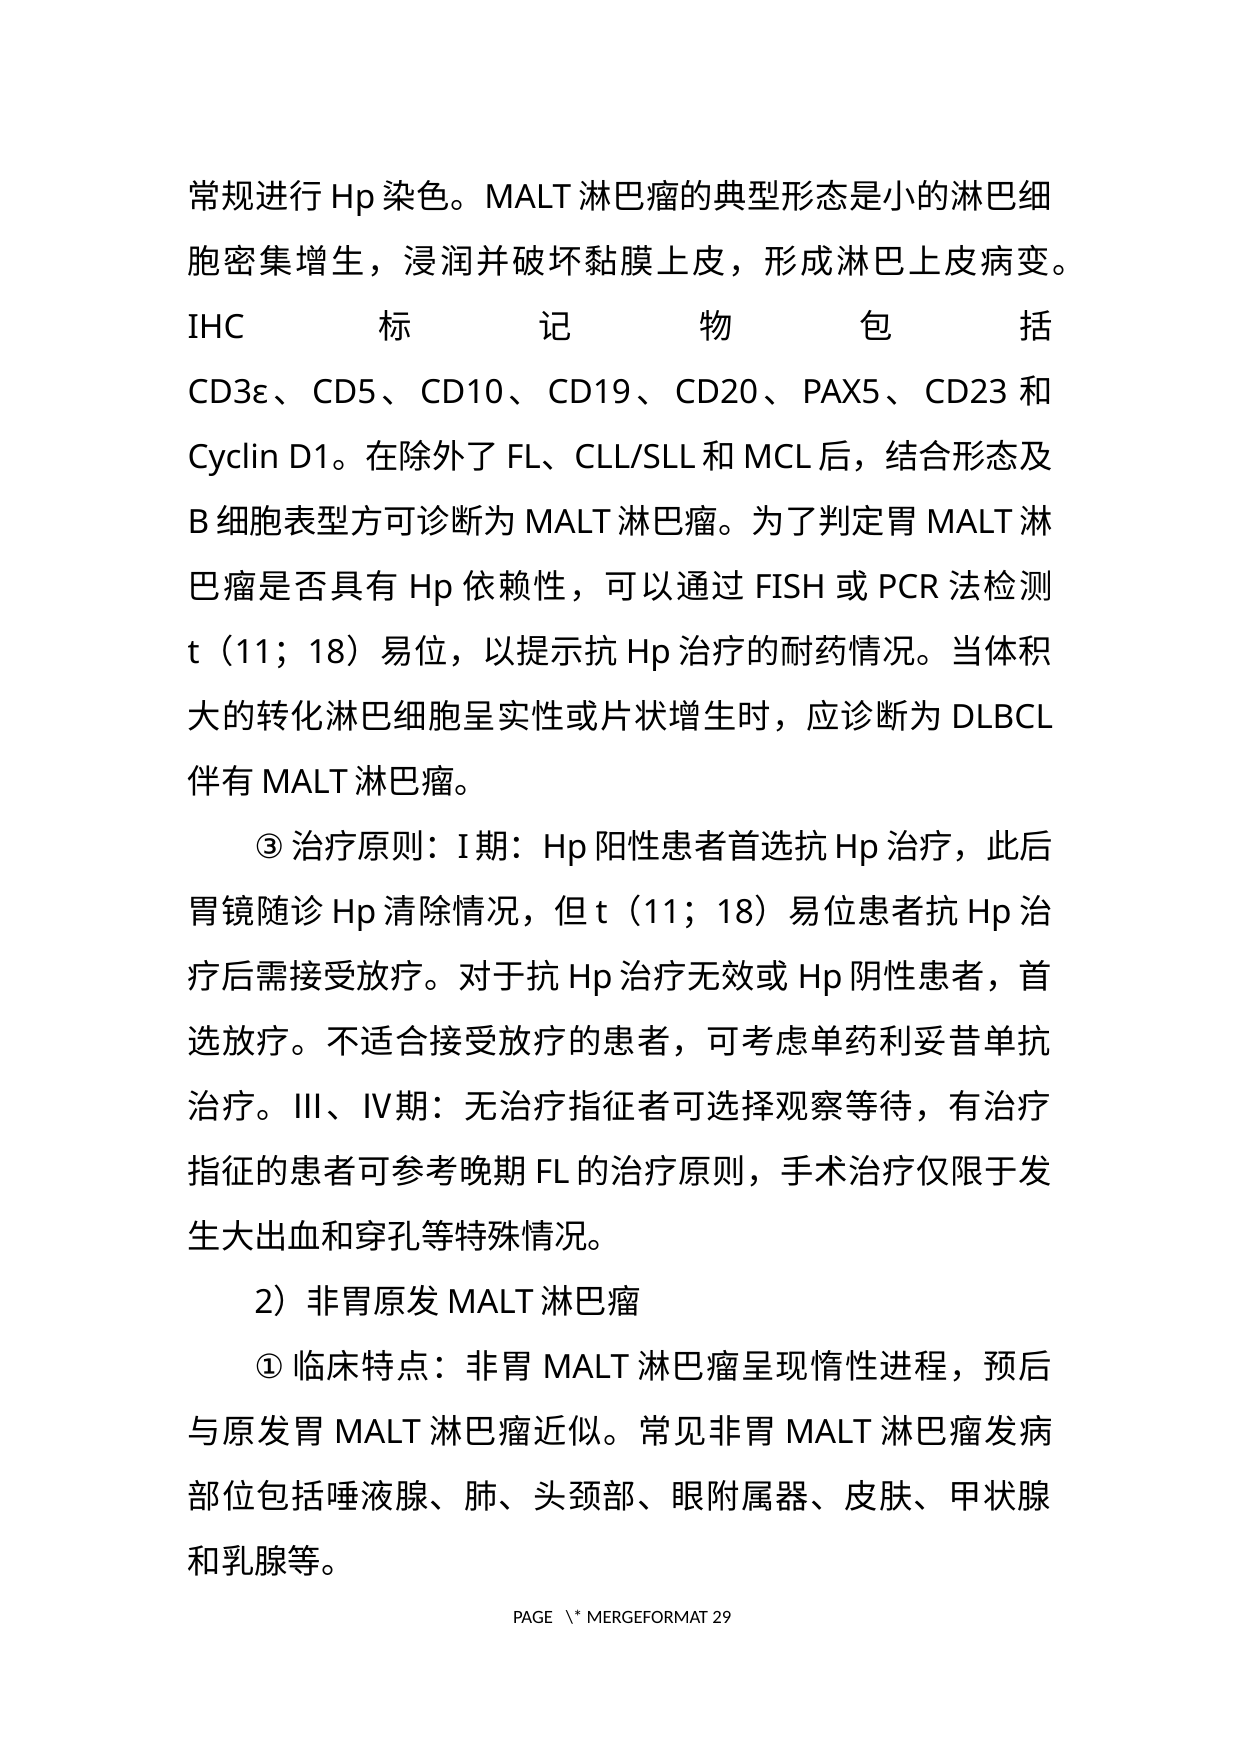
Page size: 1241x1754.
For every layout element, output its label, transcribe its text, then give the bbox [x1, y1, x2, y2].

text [187, 162, 1053, 812]
text ①临床特点：非胃MALT淋巴瘤呈现惰性进程，预后与原发胃MALT淋巴瘤近似。常见非胃MALT淋巴瘤发病部位包括唾液腺、肺、头颈部、眼附属器、皮肤、甲状腺和乳腺等。 [187, 1332, 1053, 1592]
text 2）非胃原发MALT淋巴瘤 [187, 1267, 1053, 1332]
text ③治疗原则：I期：Hp阳性患者首选抗Hp治疗，此后胃镜随诊Hp清除情况，但t（11；18）易位患者抗Hp治疗后需接受放疗。对于抗Hp治疗无效或 Hp阴性患者，首选放疗。不适合接受放疗的患者，可考虑单药利妥昔单抗治疗。Ⅲ、Ⅳ期：无治疗指征者可选择观察等待，有治疗指征的患者可参考晚期FL的治疗原则，手术治疗仅限于发生大出血和穿孔等特殊情况。 [187, 812, 1053, 1267]
